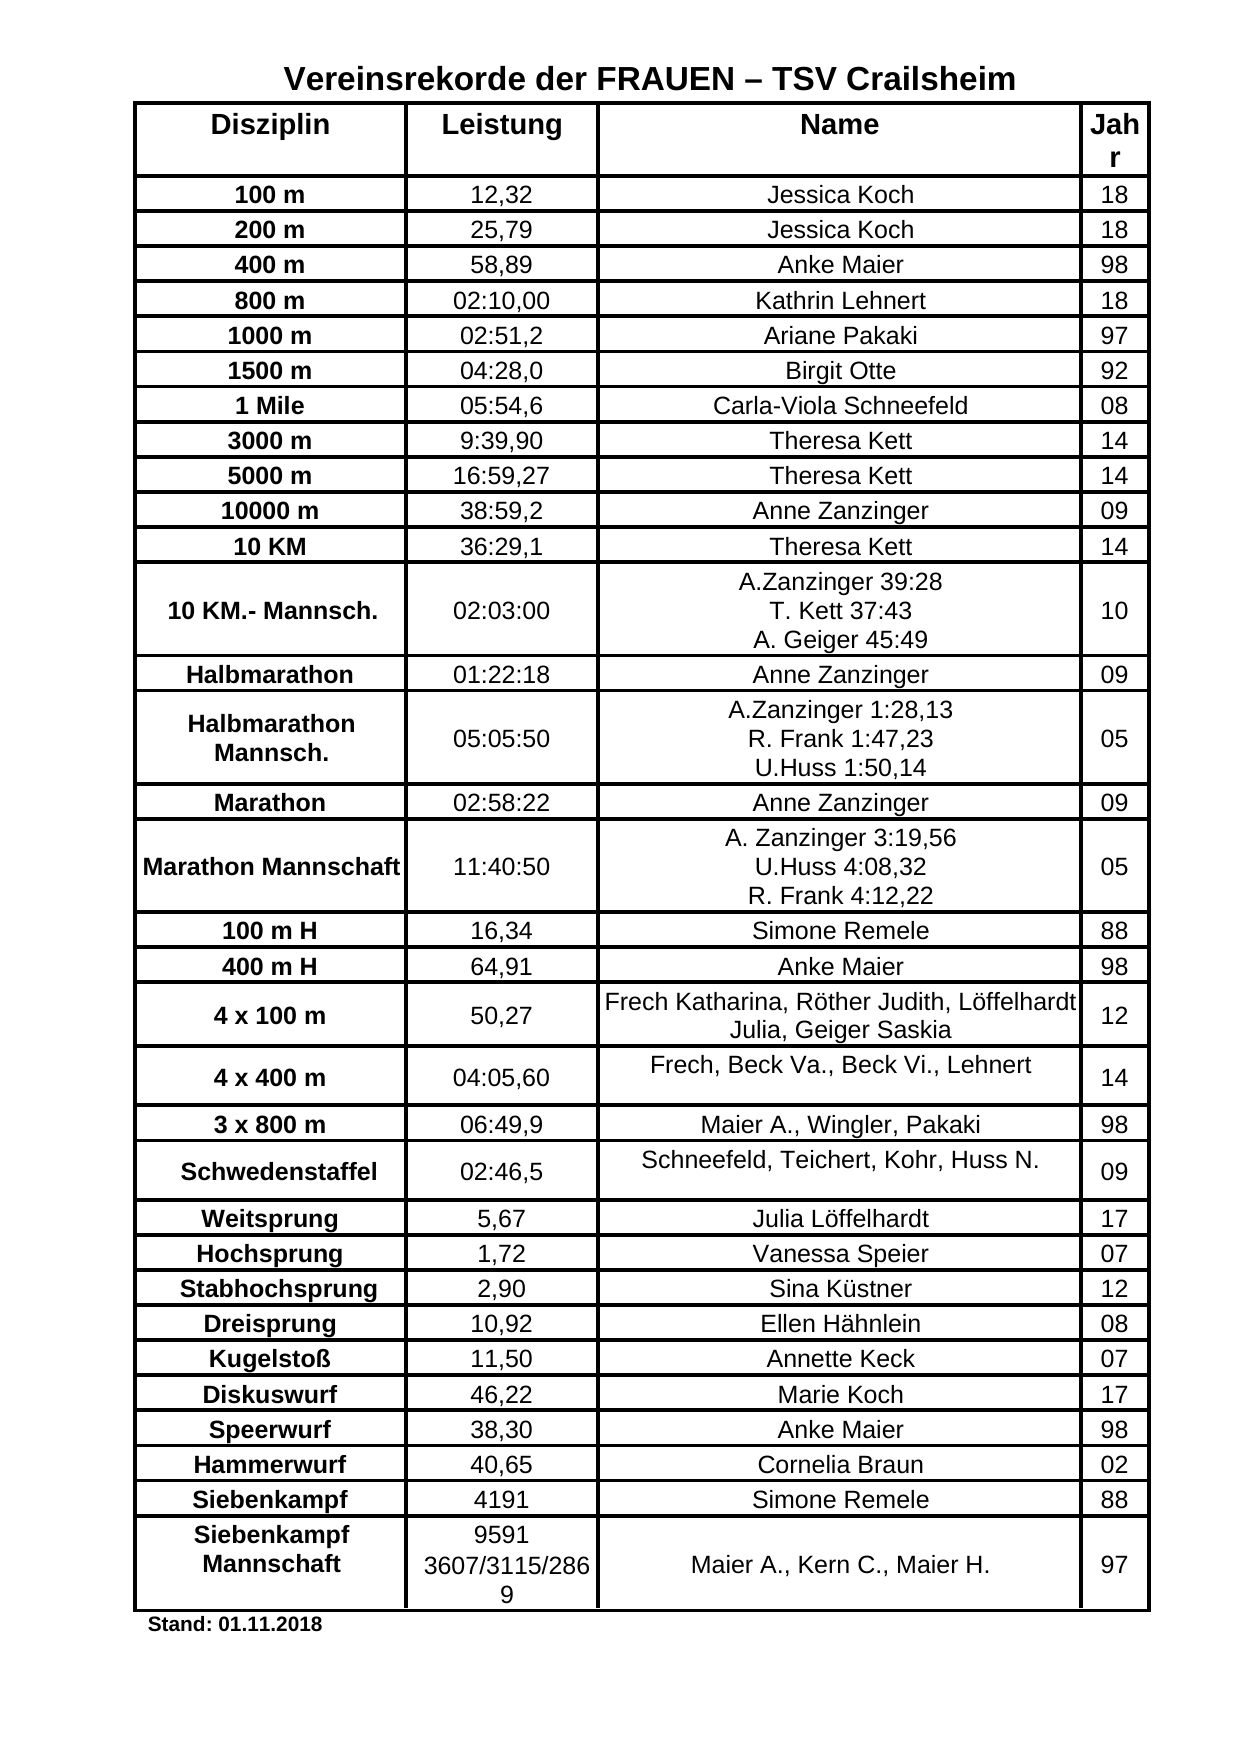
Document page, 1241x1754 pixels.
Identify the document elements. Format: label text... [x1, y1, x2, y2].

table_cell Theresa Kett [600, 424, 1079, 455]
table_cell Anne Zanzinger [600, 786, 1079, 817]
table_cell Stabhochsprung [137, 1272, 404, 1303]
table_cell 14 [1083, 459, 1147, 490]
table_cell Kugelstoß [137, 1342, 404, 1373]
table_cell 9591 3607/3115/2869 [408, 1518, 596, 1608]
table_cell Maier A., Wingler, Pakaki [600, 1107, 1079, 1138]
table_cell 02:46,5 [408, 1142, 596, 1198]
table_cell 46,22 [408, 1377, 596, 1408]
table_cell 1 Mile [137, 388, 404, 420]
table_cell 06:49,9 [408, 1107, 596, 1138]
table_cell 02:10,00 [408, 283, 596, 314]
table_cell 38,30 [408, 1412, 596, 1443]
table_cell 16,34 [408, 914, 596, 945]
table_cell Halbmarathon [137, 657, 404, 688]
text Vereinsrekorde der FRAUEN – TSV Crailsheim [148, 59, 1152, 97]
table_cell 100 m H [137, 914, 404, 945]
table_cell Halbmarathon Mannsch. [137, 692, 404, 782]
table_cell 3000 m [137, 424, 404, 455]
table_cell 14 [1083, 1048, 1147, 1103]
table_cell 09 [1083, 657, 1147, 688]
table_cell 12 [1083, 984, 1147, 1044]
table_cell Cornelia Braun [600, 1447, 1079, 1478]
table_cell Anne Zanzinger [600, 494, 1079, 525]
table_cell 36:29,1 [408, 529, 596, 560]
table_cell 92 [1083, 353, 1147, 384]
table_cell 11,50 [408, 1342, 596, 1373]
table_cell 04:05,60 [408, 1048, 596, 1103]
table_cell Diskuswurf [137, 1377, 404, 1408]
table_cell Hochsprung [137, 1237, 404, 1268]
table_cell 16:59,27 [408, 459, 596, 490]
table_cell Marathon [137, 786, 404, 817]
table_cell 05:05:50 [408, 692, 596, 782]
table_cell 10000 m [137, 494, 404, 525]
table_cell 02:03:00 [408, 564, 596, 653]
table_cell Maier A., Kern C., Maier H. [600, 1518, 1079, 1608]
table_cell 18 [1083, 213, 1147, 244]
table_cell 02:51,2 [408, 318, 596, 349]
table_cell 4 x 400 m [137, 1048, 404, 1103]
table_cell 05 [1083, 821, 1147, 910]
table_cell 5000 m [137, 459, 404, 490]
table_cell 97 [1083, 318, 1147, 349]
table_header Jahr [1083, 105, 1147, 174]
table_cell Kathrin Lehnert [600, 283, 1079, 314]
table_cell Anke Maier [600, 248, 1079, 279]
table_cell Speerwurf [137, 1412, 404, 1443]
table_cell 97 [1083, 1518, 1147, 1608]
table_cell 1000 m [137, 318, 404, 349]
table_cell 01:22:18 [408, 657, 596, 688]
table_cell 400 m H [137, 949, 404, 980]
table_cell Simone Remele [600, 914, 1079, 945]
table_cell Ellen Hähnlein [600, 1307, 1079, 1338]
table_cell 98 [1083, 248, 1147, 279]
table_cell 10,92 [408, 1307, 596, 1338]
table_cell Anke Maier [600, 949, 1079, 980]
table_header Name [600, 105, 1079, 174]
table_cell 14 [1083, 424, 1147, 455]
table_cell 58,89 [408, 248, 596, 279]
table_cell 88 [1083, 914, 1147, 945]
table_cell 10 [1083, 564, 1147, 653]
table_cell Sina Küstner [600, 1272, 1079, 1303]
table_cell 09 [1083, 786, 1147, 817]
table_cell 800 m [137, 283, 404, 314]
table_cell 14 [1083, 529, 1147, 560]
table_cell 10 KM.- Mannsch. [137, 564, 404, 653]
table_cell 5,67 [408, 1202, 596, 1233]
table_cell 1500 m [137, 353, 404, 384]
table_cell Simone Remele [600, 1482, 1079, 1514]
table_cell 98 [1083, 949, 1147, 980]
table_cell Birgit Otte [600, 353, 1079, 384]
table_cell Jessica Koch [600, 178, 1079, 209]
table_cell 18 [1083, 178, 1147, 209]
table_cell 9:39,90 [408, 424, 596, 455]
table_cell 88 [1083, 1482, 1147, 1514]
table_cell 40,65 [408, 1447, 596, 1478]
table_header Leistung [408, 105, 596, 174]
table_cell Vanessa Speier [600, 1237, 1079, 1268]
table_cell 2,90 [408, 1272, 596, 1303]
table_cell 64,91 [408, 949, 596, 980]
table_cell Carla-Viola Schneefeld [600, 388, 1079, 420]
table_cell Jessica Koch [600, 213, 1079, 244]
table_cell Theresa Kett [600, 459, 1079, 490]
table_cell Hammerwurf [137, 1447, 404, 1478]
table_cell 17 [1083, 1377, 1147, 1408]
table_cell 3 x 800 m [137, 1107, 404, 1138]
table_cell 100 m [137, 178, 404, 209]
table_cell 400 m [137, 248, 404, 279]
table_cell 38:59,2 [408, 494, 596, 525]
table_cell 25,79 [408, 213, 596, 244]
table_cell A.Zanzinger 39:28 T. Kett 37:43 A. Geiger 45:49 [600, 564, 1079, 653]
table_cell Anne Zanzinger [600, 657, 1079, 688]
table_cell Weitsprung [137, 1202, 404, 1233]
table_cell 4191 [408, 1482, 596, 1514]
table_cell 18 [1083, 283, 1147, 314]
table_cell Schwedenstaffel [137, 1142, 404, 1198]
table_cell Annette Keck [600, 1342, 1079, 1373]
table_cell 11:40:50 [408, 821, 596, 910]
table_cell 12 [1083, 1272, 1147, 1303]
table_cell Anke Maier [600, 1412, 1079, 1443]
table_cell Frech Katharina, Röther Judith, Löffelhardt Julia, Geiger Saskia [600, 984, 1079, 1044]
table_cell 50,27 [408, 984, 596, 1044]
table_header Disziplin [137, 105, 404, 174]
table_cell 1,72 [408, 1237, 596, 1268]
table_cell 17 [1083, 1202, 1147, 1233]
table_cell A.Zanzinger 1:28,13 R. Frank 1:47,23 U.Huss 1:50,14 [600, 692, 1079, 782]
table_cell 4 x 100 m [137, 984, 404, 1044]
table_cell 02 [1083, 1447, 1147, 1478]
table_cell Theresa Kett [600, 529, 1079, 560]
table_cell A. Zanzinger 3:19,56 U.Huss 4:08,32 R. Frank 4:12,22 [600, 821, 1079, 910]
table_cell Dreisprung [137, 1307, 404, 1338]
table_cell 12,32 [408, 178, 596, 209]
table_cell 07 [1083, 1342, 1147, 1373]
table_cell 10 KM [137, 529, 404, 560]
table_cell 08 [1083, 1307, 1147, 1338]
text Stand: 01.11.2018 [148, 1612, 1152, 1636]
table_cell 98 [1083, 1412, 1147, 1443]
table_cell Marathon Mannschaft [137, 821, 404, 910]
table_cell 07 [1083, 1237, 1147, 1268]
table_cell Julia Löffelhardt [600, 1202, 1079, 1233]
table_cell Siebenkampf [137, 1482, 404, 1514]
table_cell 05 [1083, 692, 1147, 782]
table_cell 09 [1083, 494, 1147, 525]
table_cell 98 [1083, 1107, 1147, 1138]
table_cell Frech, Beck Va., Beck Vi., Lehnert [600, 1048, 1079, 1103]
table_cell Marie Koch [600, 1377, 1079, 1408]
table_cell 08 [1083, 388, 1147, 420]
table_cell 02:58:22 [408, 786, 596, 817]
table_cell Schneefeld, Teichert, Kohr, Huss N. [600, 1142, 1079, 1198]
table_cell 05:54,6 [408, 388, 596, 420]
table_cell Siebenkampf Mannschaft [137, 1518, 404, 1608]
table_cell 200 m [137, 213, 404, 244]
table_cell 09 [1083, 1142, 1147, 1198]
table_cell Ariane Pakaki [600, 318, 1079, 349]
table_cell 04:28,0 [408, 353, 596, 384]
